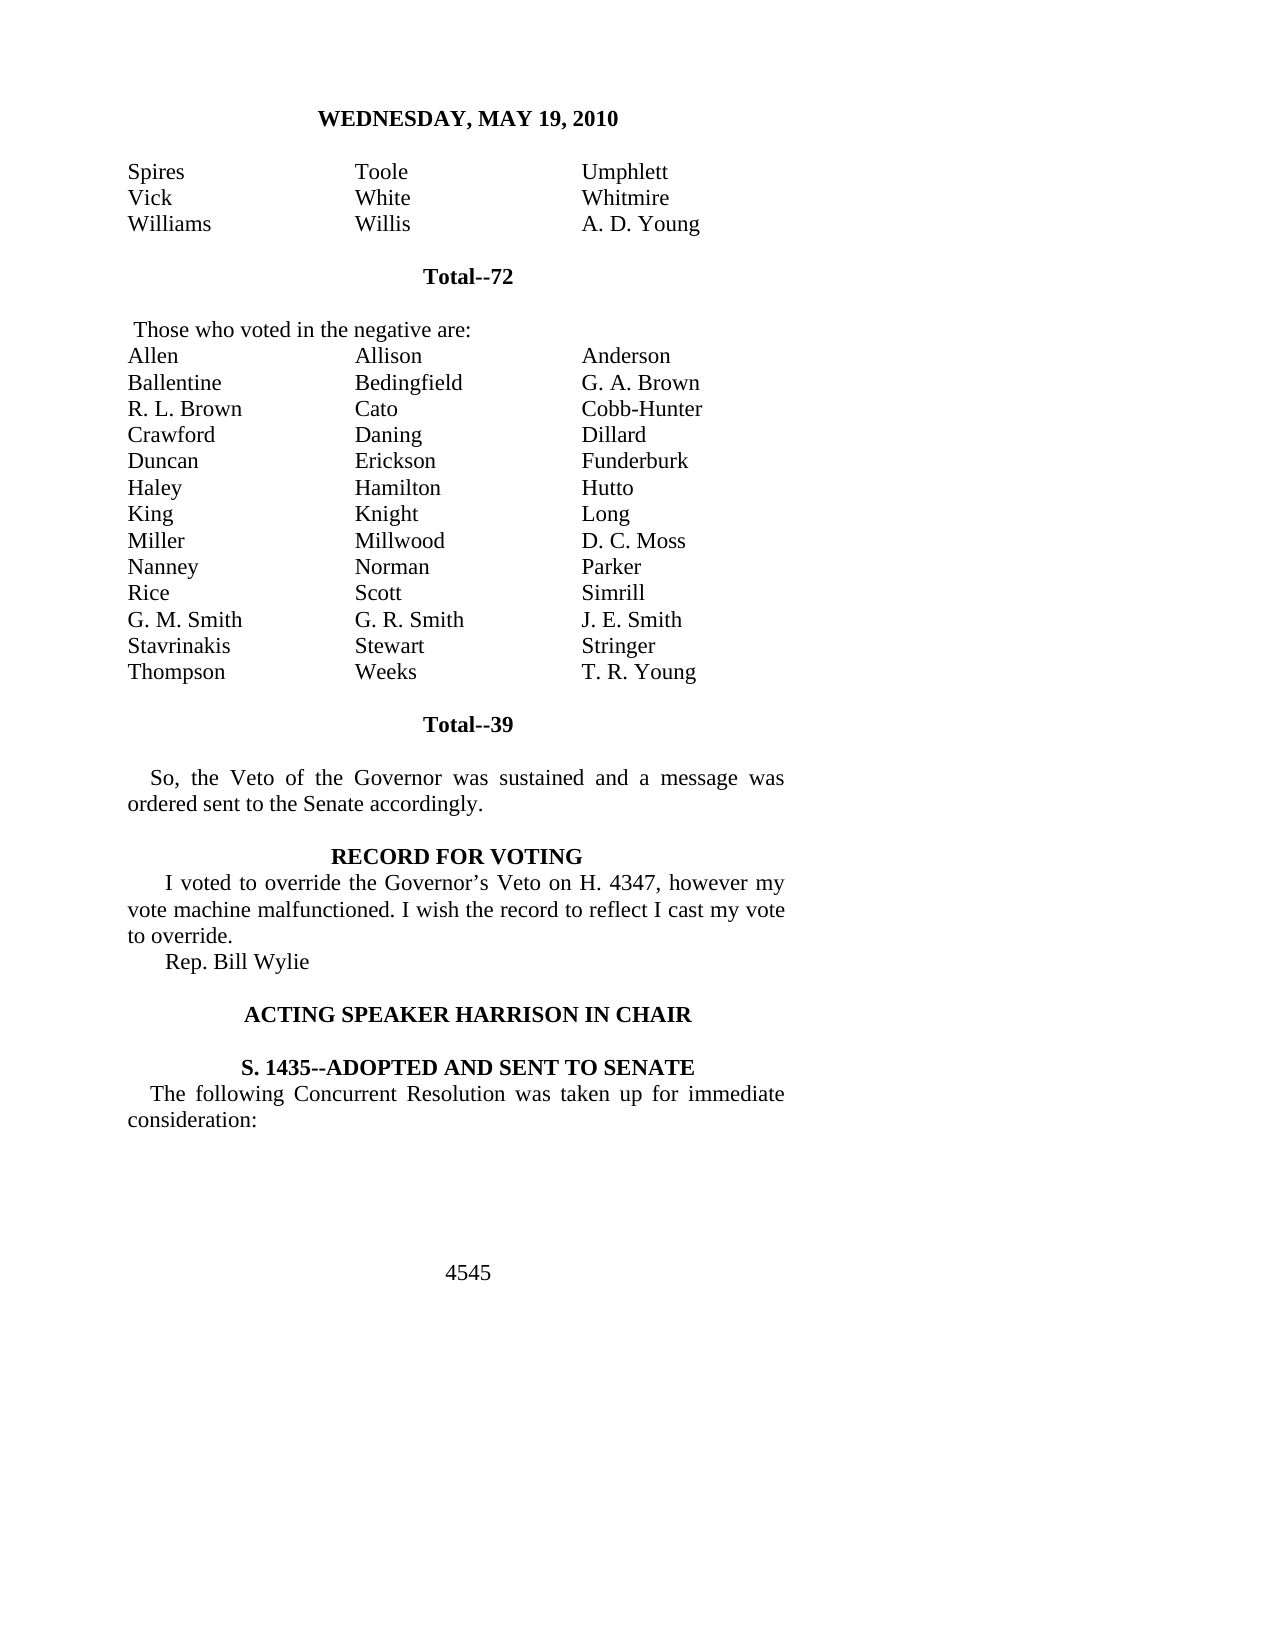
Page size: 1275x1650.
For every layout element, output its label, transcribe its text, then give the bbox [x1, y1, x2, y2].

table_cell Stringer [570, 632, 797, 658]
table_cell Crawford [116, 421, 343, 448]
table_cell Cato [343, 395, 570, 421]
table_cell Hutto [570, 474, 797, 500]
table_cell G. R. Smith [343, 606, 570, 632]
table_cell Parker [570, 553, 797, 579]
table_cell Norman [343, 553, 570, 579]
table_header Anderson [570, 342, 797, 368]
table_cell A. D. Young [570, 210, 797, 237]
text So, the Veto of the Governor was sustained and a message was ordered sent to the Senate accordingly. [127, 764, 786, 817]
title RECORD FOR VOTING [127, 843, 786, 869]
table_cell Hamilton [343, 474, 570, 500]
table_cell Rice [116, 579, 343, 606]
table_cell G. M. Smith [116, 606, 343, 632]
table_cell D. C. Moss [570, 527, 797, 553]
table_cell T. R. Young [570, 659, 797, 685]
table_cell Spires [116, 158, 343, 184]
table_header Allison [343, 342, 570, 368]
text ACTING SPEAKER HARRISON IN CHAIR [127, 1001, 786, 1027]
table_cell Willis [343, 210, 570, 237]
text I voted to override the Governor’s Veto on H. 4347, however my vote machine malfunctioned. I wish the record to reflect I cast my vote to override. [127, 869, 786, 948]
table_cell Funderburk [570, 448, 797, 474]
table_cell J. E. Smith [570, 606, 797, 632]
table_cell Dillard [570, 421, 797, 448]
text Total--72 [127, 263, 786, 289]
table_cell Umphlett [570, 158, 797, 184]
table_cell Simrill [570, 579, 797, 606]
table_cell Scott [343, 579, 570, 606]
table_cell Daning [343, 421, 570, 448]
table_cell Cobb-Hunter [570, 395, 797, 421]
table_cell Nanney [116, 553, 343, 579]
text Total--39 [127, 711, 786, 737]
table_cell Stewart [343, 632, 570, 658]
table_cell King [116, 500, 343, 527]
table_cell Haley [116, 474, 343, 500]
table_cell Long [570, 500, 797, 527]
table_cell Thompson [116, 659, 343, 685]
table_cell Toole [343, 158, 570, 184]
table_cell Vick [116, 184, 343, 210]
table_cell Knight [343, 500, 570, 527]
table_cell Duncan [116, 448, 343, 474]
table_cell Ballentine [116, 369, 343, 395]
table_cell Whitmire [570, 184, 797, 210]
table_cell Millwood [343, 527, 570, 553]
table_cell Miller [116, 527, 343, 553]
text S. 1435--ADOPTED AND SENT TO SENATE [127, 1054, 786, 1080]
table_cell Stavrinakis [116, 632, 343, 658]
table_header Allen [116, 342, 343, 368]
table_cell G. A. Brown [570, 369, 797, 395]
text Those who voted in the negative are: [127, 316, 786, 342]
table_cell Bedingfield [343, 369, 570, 395]
table_cell Weeks [343, 659, 570, 685]
text The following Concurrent Resolution was taken up for immediate consideration: [127, 1080, 786, 1133]
table_cell White [343, 184, 570, 210]
text Rep. Bill Wylie [127, 948, 786, 975]
table_cell R. L. Brown [116, 395, 343, 421]
table_cell Erickson [343, 448, 570, 474]
table_cell Williams [116, 210, 343, 237]
